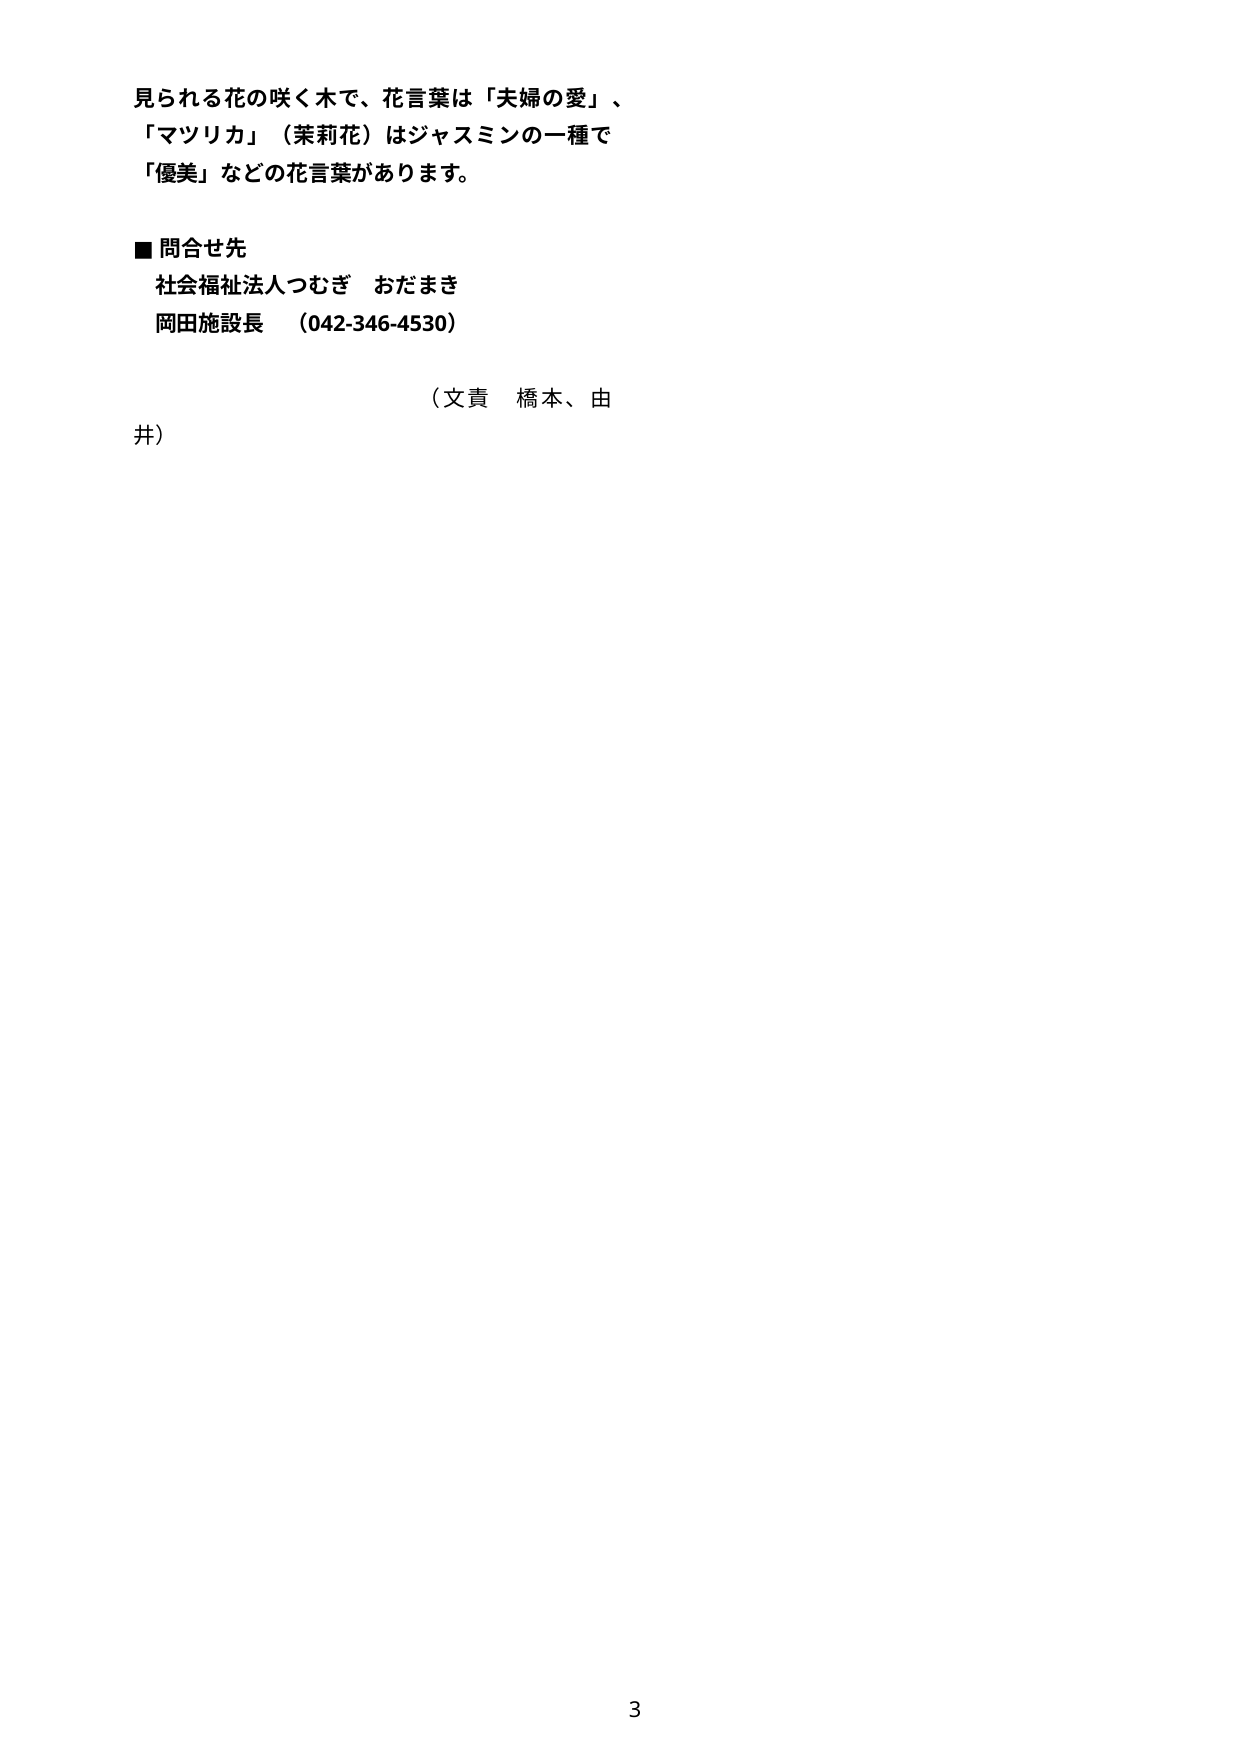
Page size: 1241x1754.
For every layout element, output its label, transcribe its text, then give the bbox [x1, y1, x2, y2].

text 岡田施設長 （042-346-4530） [133, 303, 613, 340]
text （文責 橋本、由井） [133, 378, 613, 453]
text 社会福祉法人つむぎ おだまき [133, 265, 613, 303]
text ■ 問合せ先 [133, 228, 613, 265]
text 母体となる「おだまき」は植物の名前なので、職員から植物の名前にしようという提案がありました。「ホルトノキ」は九州などでよく見られる花の咲く木で、花言葉は「夫婦の愛」、「マツリカ」（茉莉花）はジャスミンの一種で「優美」などの花言葉があります。 [133, 78, 613, 190]
